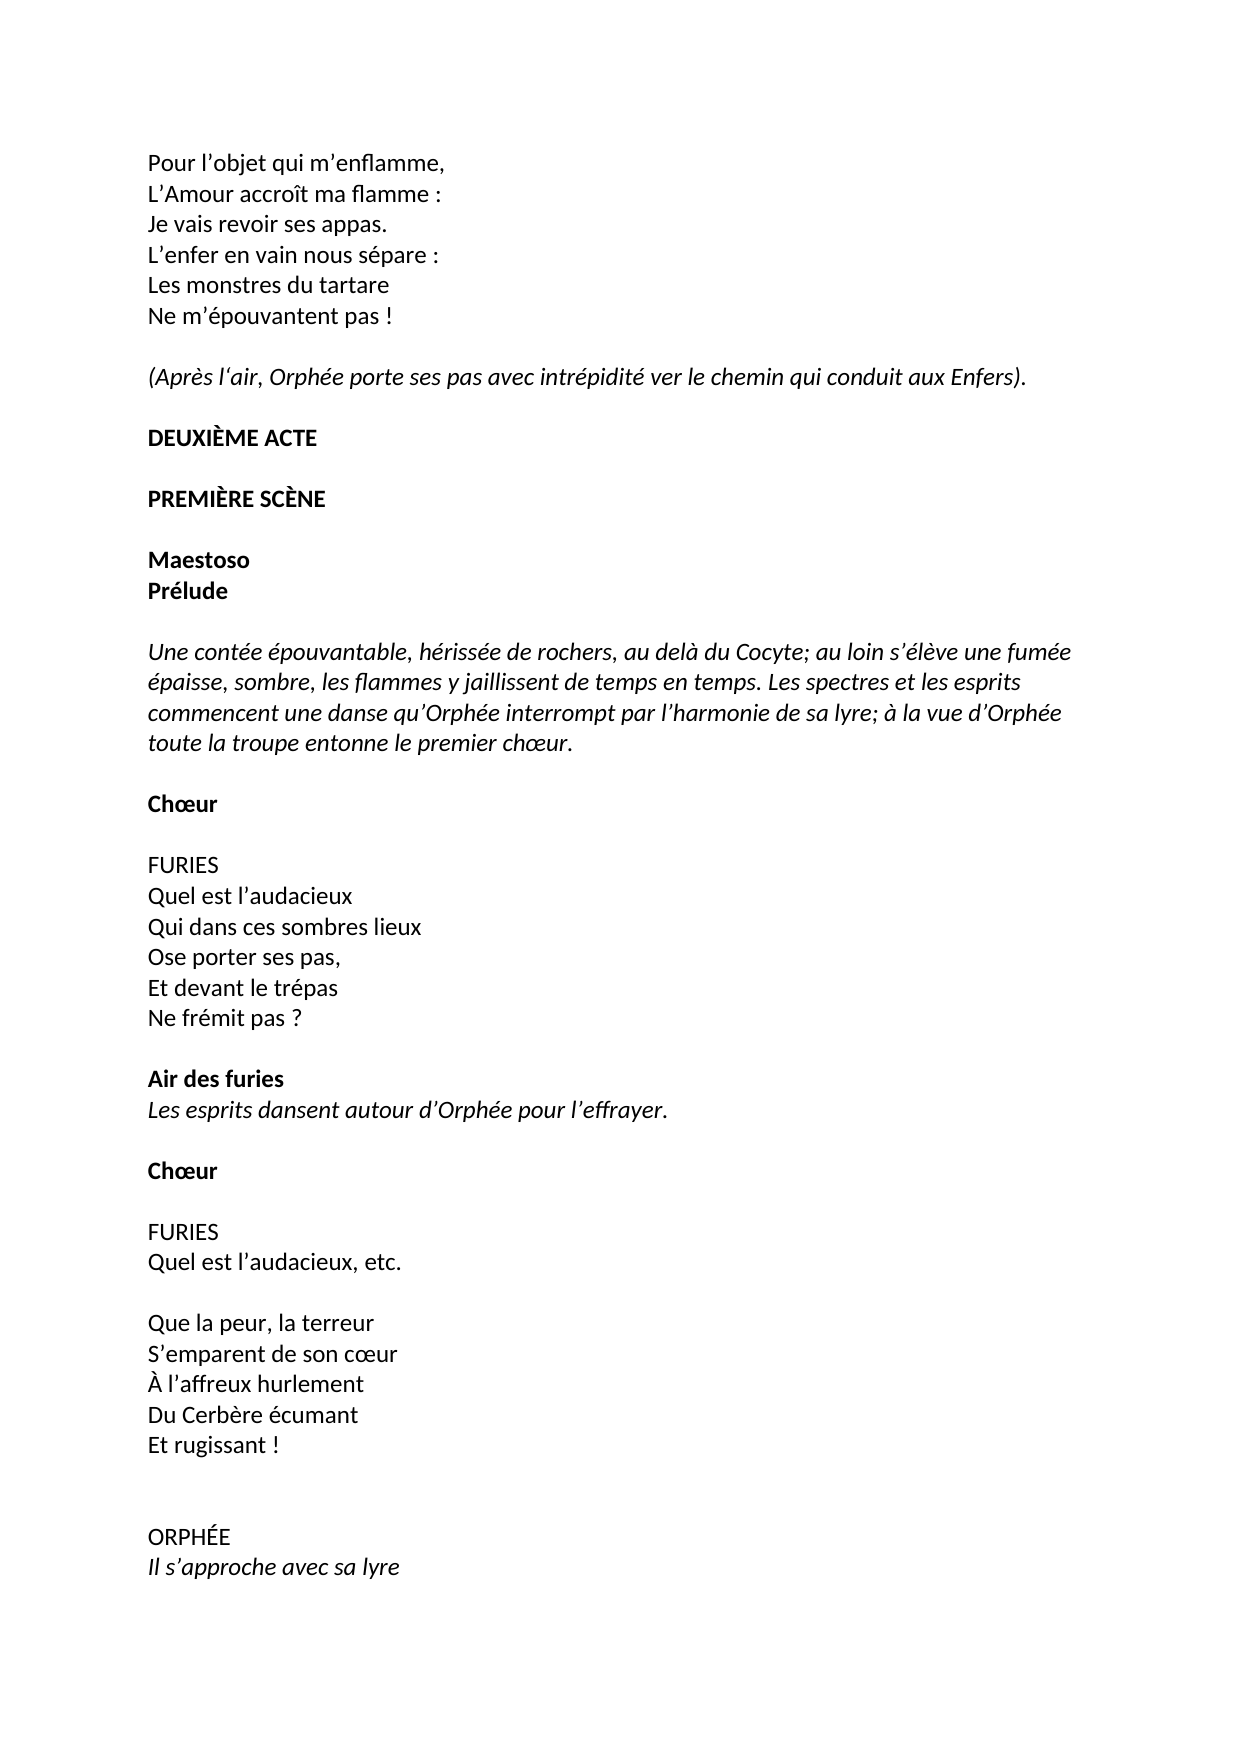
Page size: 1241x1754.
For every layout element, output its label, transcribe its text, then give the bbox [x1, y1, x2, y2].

text Quel est l’audacieux, etc. [148, 1246, 1093, 1277]
text L’Amour accroît ma flamme : [148, 178, 1093, 209]
text Je vais revoir ses appas. [148, 209, 1093, 239]
text Quel est l’audacieux [148, 880, 1093, 911]
text ORPHÉE [148, 1521, 1093, 1552]
text FURIES [148, 849, 1093, 880]
text Les esprits dansent autour d’Orphée pour l’effrayer. [148, 1094, 1093, 1124]
text FURIES [148, 1216, 1093, 1246]
text À l’affreux hurlement [148, 1368, 1093, 1399]
text Ne m’épouvantent pas ! [148, 300, 1093, 331]
text (Après l‘air, Orphée porte ses pas avec intrépidité ver le chemin qui conduit aux Enfers). [148, 361, 1093, 392]
text DEUXIÈME ACTE [148, 422, 1093, 453]
text Ose porter ses pas, [148, 941, 1093, 972]
text Chœur [148, 788, 1093, 819]
text Et devant le trépas [148, 972, 1093, 1002]
text Une contée épouvantable, hérissée de rochers, au delà du Cocyte; au loin s’élève une fumée épaisse, sombre, les flammes y jaillissent de temps en temps. Les spectres et les esprits commencent une danse qu’Orphée interrompt par l’harmonie de sa lyre; à la vue d’Orphée toute la troupe entonne le premier chœur. [148, 636, 1093, 758]
text L’enfer en vain nous sépare : [148, 239, 1093, 270]
text Maestoso [148, 544, 1093, 575]
text Il s’approche avec sa lyre [148, 1552, 1093, 1582]
text Pour l’objet qui m’enflamme, [148, 148, 1093, 178]
text Du Cerbère écumant [148, 1399, 1093, 1429]
text Air des furies [148, 1063, 1093, 1094]
text Les monstres du tartare [148, 270, 1093, 300]
text Chœur [148, 1155, 1093, 1185]
text Qui dans ces sombres lieux [148, 911, 1093, 941]
text PREMIÈRE SCÈNE [148, 483, 1093, 514]
text S’emparent de son cœur [148, 1338, 1093, 1368]
text Et rugissant ! [148, 1429, 1093, 1460]
text Ne frémit pas ? [148, 1002, 1093, 1033]
text Prélude [148, 575, 1093, 605]
text Que la peur, la terreur [148, 1307, 1093, 1338]
